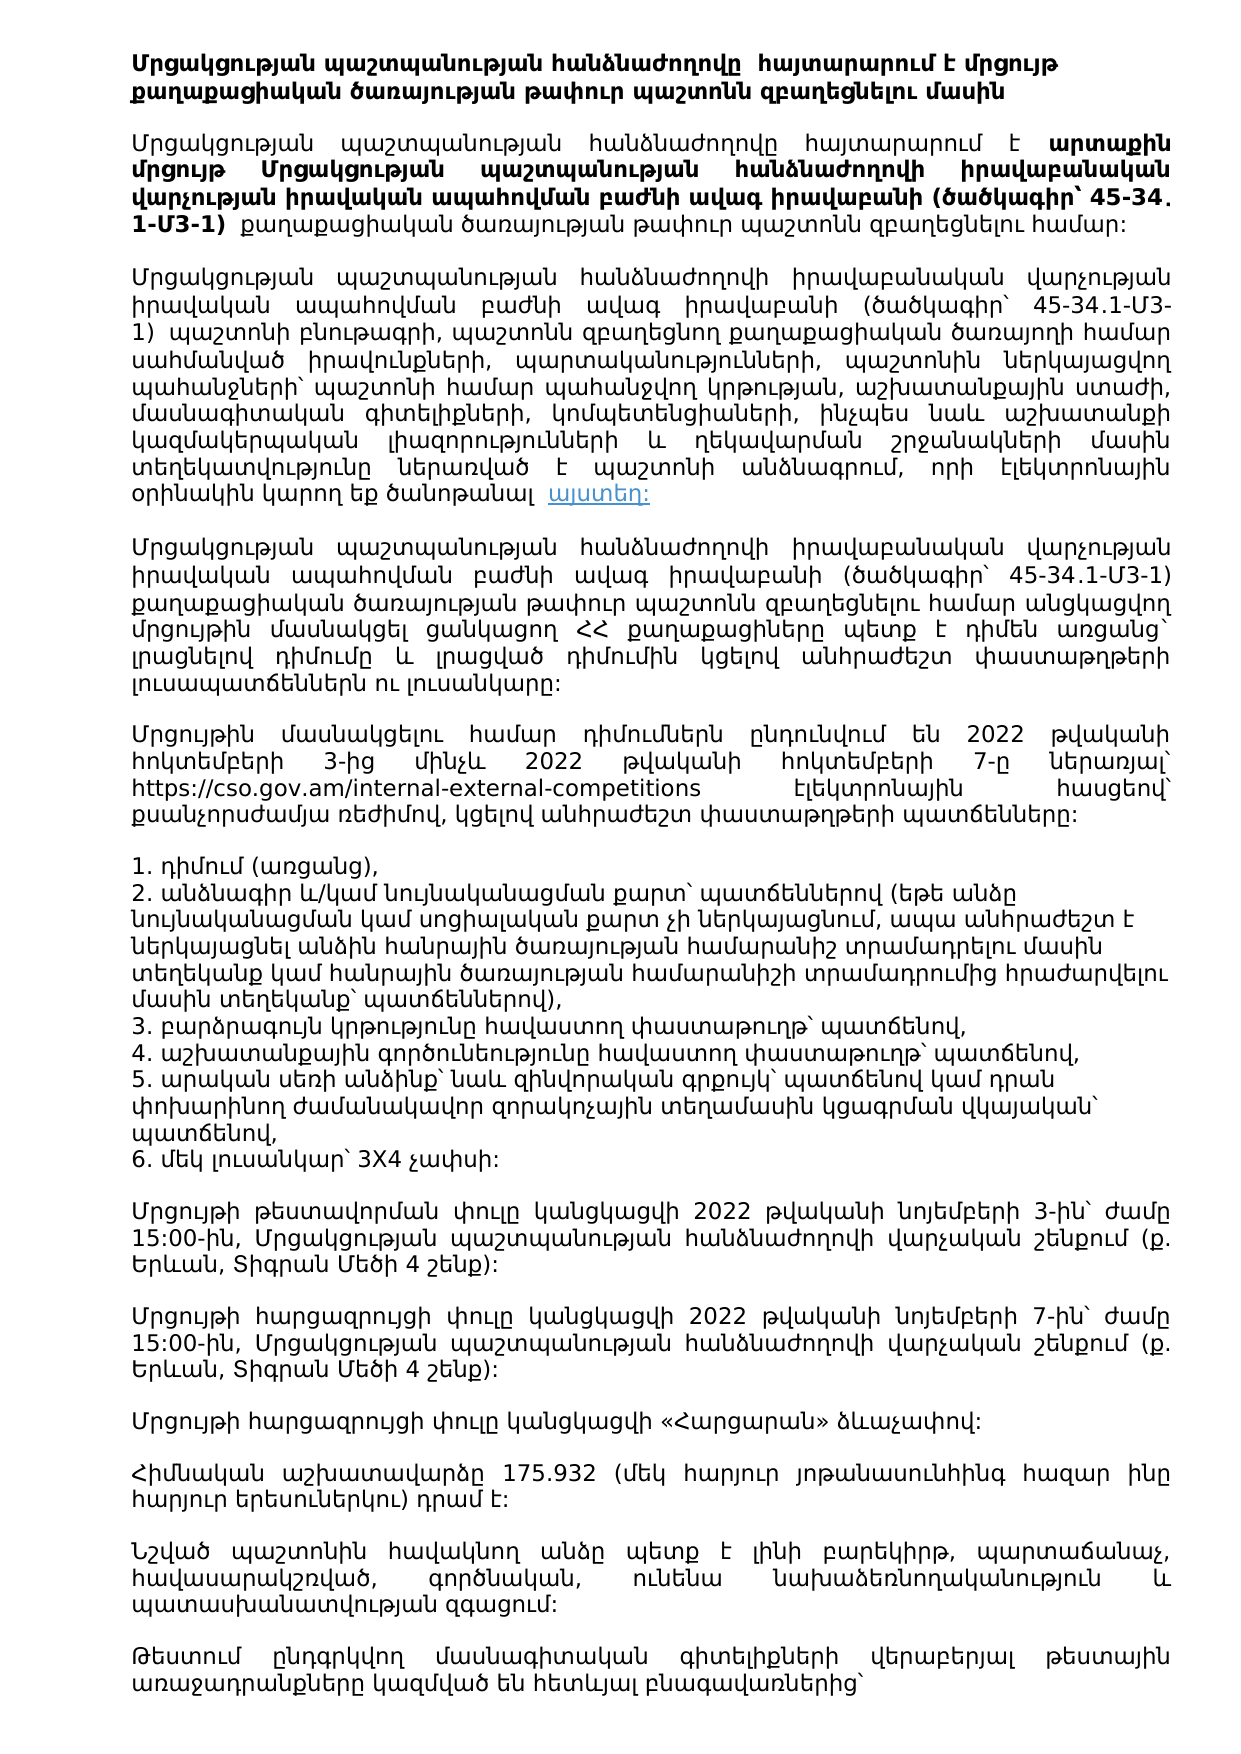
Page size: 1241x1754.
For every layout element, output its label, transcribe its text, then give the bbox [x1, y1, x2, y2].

text Մրցակցության պաշտպանության հանձնաժողովի իրավաբանական վարչության իրավական ապահովման բաժնի ավագ իրավաբանի (ծածկագիր՝ 45-34․1-Մ3-1) պաշտոնի բնութագրի, պաշտոնն զբաղեցնող քաղաքացիական ծառայողի համար սահմանված իրավունքների, պարտականությունների, պաշտոնին ներկայացվող պահանջների՝ պաշտոնի համար պահանջվող կրթության, աշխատանքային ստաժի, մասնագիտական գիտելիքների, կոմպետենցիաների, ինչպես նաև աշխատանքի կազմակերպական լիազորությունների և ղեկավարման շրջանակների մասին տեղեկատվությունը ներառված է պաշտոնի անձնագրում, որի էլեկտրոնային օրինակին կարող եք ծանոթանալ այստեղ: [131, 264, 1172, 509]
text Մրցակցության պաշտպանության հանձնաժողովը հայտարարում է մրցույթ քաղաքացիական ծառայության թափուր պաշտոնն զբաղեցնելու մասին [131, 47, 1172, 105]
text Նշված պաշտոնին հավակնող անձը պետք է լինի բարեկիրթ, պարտաճանաչ, հավասարակշռված, գործնական, ունենա նախաձեռնողականություն և պատասխանատվության զգացում: [131, 1538, 1172, 1618]
text Հիմնական աշխատավարձը 175.932 (մեկ հարյուր յոթանասունհինգ հազար ինը հարյուր երեսուներկու) դրամ է: [131, 1460, 1172, 1513]
text Մրցույթի հարցազրույցի փուլը կանցկացվի 2022 թվականի նոյեմբերի 7-ին՝ ժամը 15:00-ին, Մրցակցության պաշտպանության հանձնաժողովի վարչական շենքում (ք. Երևան, Տիգրան Մեծի 4 շենք): [131, 1303, 1172, 1383]
text Մրցույթի թեստավորման փուլը կանցկացվի 2022 թվականի նոյեմբերի 3-ին՝ ժամը 15:00-ին, Մրցակցության պաշտպանության հանձնաժողովի վարչական շենքում (ք. Երևան, Տիգրան Մեծի 4 շենք): [131, 1198, 1172, 1278]
text Մրցակցության պաշտպանության հանձնաժողովը հայտարարում է արտաքին մրցույթ Մրցակցության պաշտպանության հանձնաժողովի իրավաբանական վարչության իրավական ապահովման բաժնի ավագ իրավաբանի (ծածկագիր՝ 45-34․1-Մ3-1) քաղաքացիական ծառայության թափուր պաշտոնն զբաղեցնելու համար: [131, 130, 1172, 239]
text Մրցակցության պաշտպանության հանձնաժողովի իրավաբանական վարչության իրավական ապահովման բաժնի ավագ իրավաբանի (ծածկագիր՝ 45-34․1-Մ3-1) քաղաքացիական ծառայության թափուր պաշտոնն զբաղեցնելու համար անցկացվող մրցույթին մասնակցել ցանկացող ՀՀ քաղաքացիները պետք է դիմեն առցանց` լրացնելով դիմումը և լրացված դիմումին կցելով անհրաժեշտ փաստաթղթերի լուսապատճեններն ու լուսանկարը: [131, 534, 1172, 697]
text Թեստում ընդգրկվող մասնագիտական գիտելիքների վերաբերյալ թեստային առաջադրանքները կազմված են հետևյալ բնագավառներից՝ [131, 1643, 1172, 1697]
text Մրցույթին մասնակցելու համար դիմումներն ընդունվում են 2022 թվականի հոկտեմբերի 3-ից մինչև 2022 թվականի հոկտեմբերի 7-ը ներառյալ՝ https://cso.gov.am/internal-external-competitions էլեկտրոնային հասցեով՝ քսանչորսժամյա ռեժիմով, կցելով անհրաժեշտ փաստաթղթերի պատճենները: [131, 722, 1172, 828]
text Մրցույթի հարցազրույցի փուլը կանցկացվի «Հարցարան» ձևաչափով: [131, 1408, 1172, 1435]
text 1. դիմում (առցանց), 2. անձնագիր և/կամ նույնականացման քարտ՝ պատճեններով (եթե անձը նույնականացման կամ սոցիալական քարտ չի ներկայացնում, ապա անհրաժեշտ է ներկայացնել անձին հանրային ծառայության համարանիշ տրամադրելու մասին տեղեկանք կամ հանրային ծառայության համարանիշի տրամադրումից հրաժարվելու մասին տեղեկանք՝ պատճեններով), 3. բարձրագույն կրթությունը հավաստող փաստաթուղթ՝ պատճենով, 4. աշխատանքային գործունեությունը հավաստող փաստաթուղթ՝ պատճենով, 5. արական սեռի անձինք՝ նաև զինվորական գրքույկ՝ պատճենով կամ դրան փոխարինող ժամանակավոր զորակոչային տեղամասին կցագրման վկայական՝ պատճենով, 6. մեկ լուսանկար՝ 3X4 չափսի: [131, 853, 1172, 1173]
